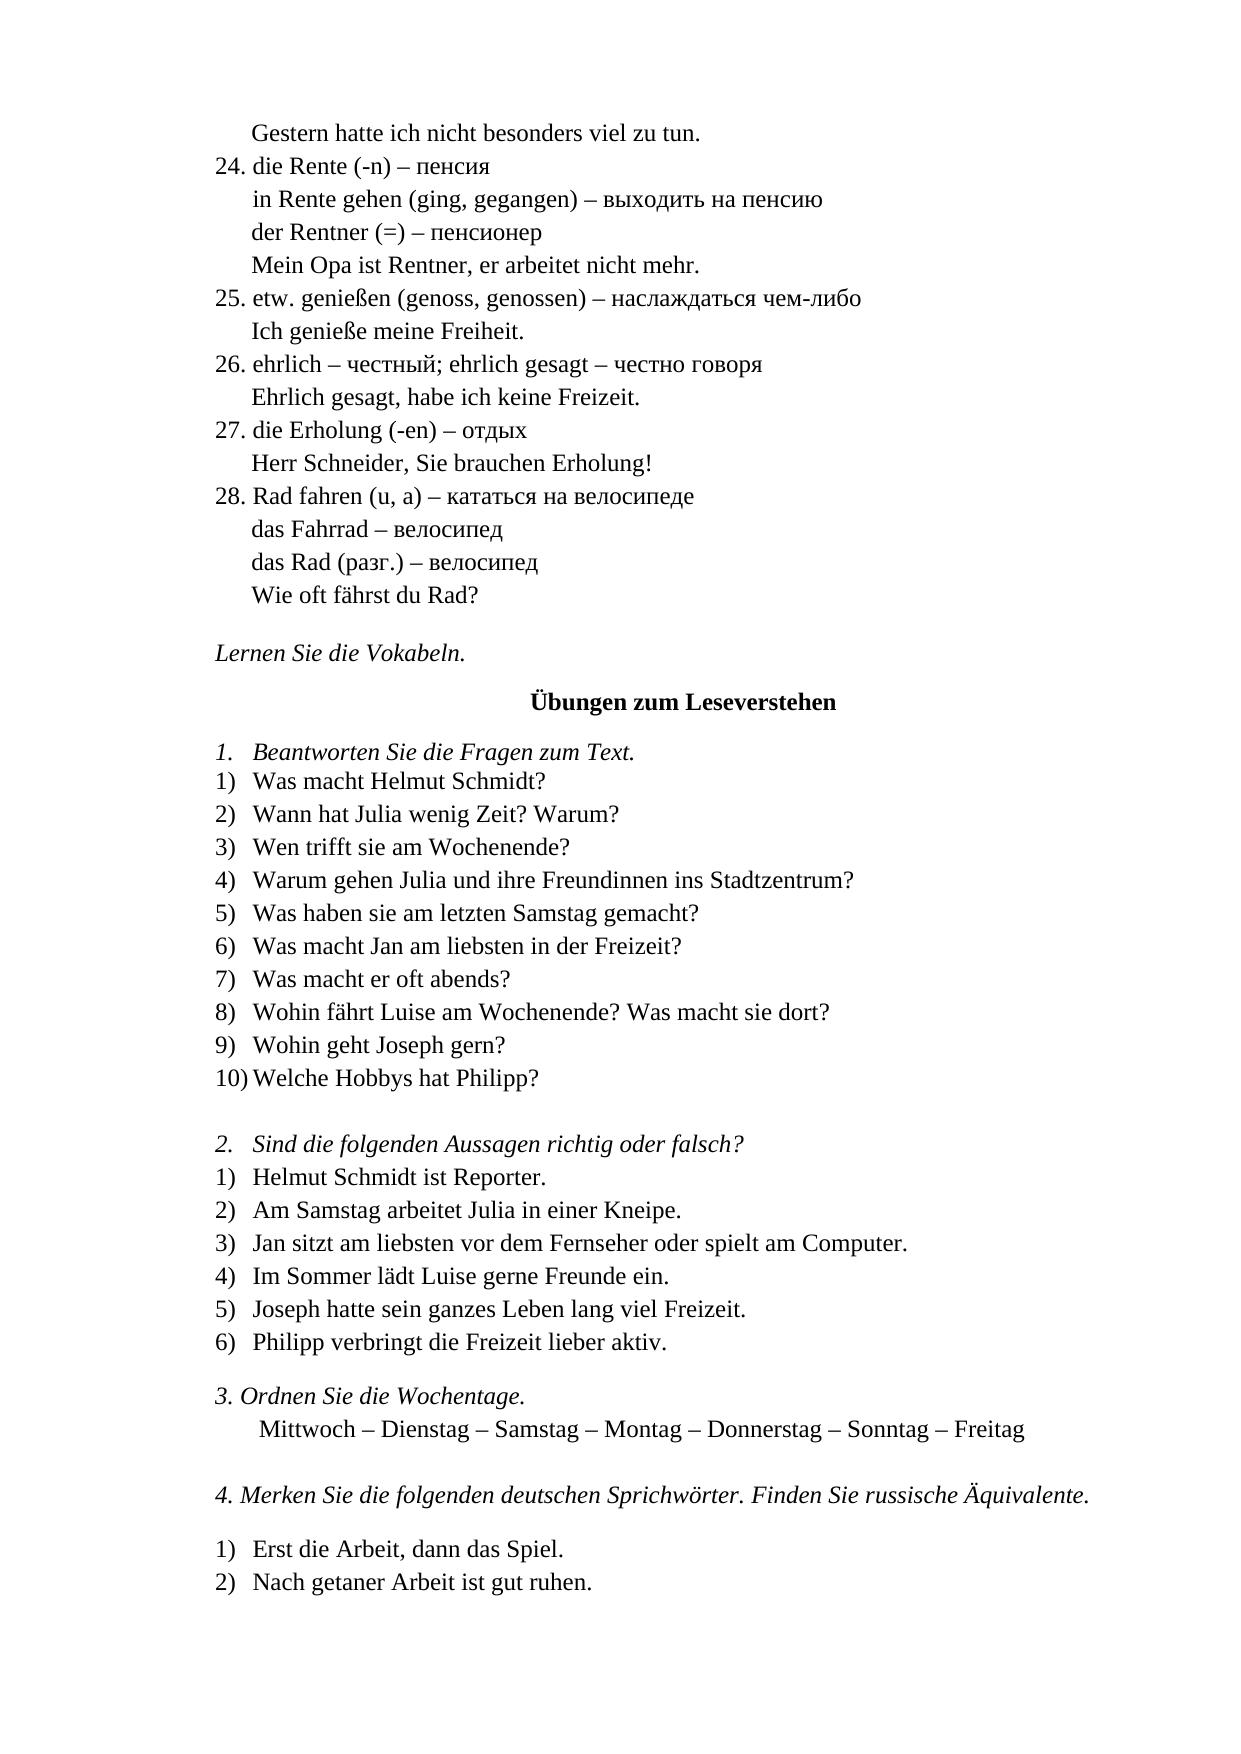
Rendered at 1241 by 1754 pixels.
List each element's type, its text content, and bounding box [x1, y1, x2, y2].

list Warum gehen Julia und ihre Freundinnen ins Stadtzentrum? [215, 865, 1152, 894]
list Wohin fährt Luise am Wochenende? Was macht sie dort? [215, 997, 1152, 1026]
text Übungen zum Leseverstehen [215, 687, 1152, 716]
text 24. die Rente (-n) – пенсия [177, 151, 1152, 180]
text 4. Merken Sie die folgenden deutschen Sprichwörter. Finden Sie russische Äquivalente. [215, 1480, 1152, 1509]
list Was macht Helmut Schmidt? [215, 766, 1152, 794]
list Wen trifft sie am Wochenende? [215, 832, 1152, 861]
list Beantworten Sie die Fragen zum Text. [215, 737, 1152, 766]
text der Rentner (=) – пенсионер [177, 217, 1152, 246]
list Was haben sie am letzten Samstag gemacht? [215, 898, 1152, 927]
text 28. Rad fahren (u, a) – кататься на велосипеде [177, 481, 1152, 510]
text das Rad (разг.) – велосипед [177, 547, 1152, 576]
text in Rente gehen (ging, gegangen) – выходить на пенсию [177, 184, 1152, 213]
list Mittwoch – Dienstag – Samstag – Montag – Donnerstag – Sonntag – Freitag [252, 1414, 1152, 1443]
text Gestern hatte ich nicht besonders viel zu tun. [177, 118, 1152, 147]
text das Fahrrad – велосипед [177, 514, 1152, 543]
list Erst die Arbeit, dann das Spiel. [215, 1534, 1152, 1563]
list Joseph hatte sein ganzes Leben lang viel Freizeit. [215, 1294, 1152, 1323]
list Philipp verbringt die Freizeit lieber aktiv. [215, 1327, 1152, 1356]
list Wohin geht Joseph gern? [215, 1030, 1152, 1059]
list Sind die folgenden Aussagen richtig oder falsch? [215, 1129, 1152, 1158]
text Ich genieße meine Freiheit. [177, 316, 1152, 345]
list Im Sommer lädt Luise gerne Freunde ein. [215, 1261, 1152, 1290]
text 27. die Erholung (-en) – отдых [177, 415, 1152, 444]
list Wann hat Julia wenig Zeit? Warum? [215, 799, 1152, 828]
text Wie oft fährst du Rad? [177, 580, 1152, 609]
list Was macht Jan am liebsten in der Freizeit? [215, 931, 1152, 960]
text 26. ehrlich – честный; ehrlich gesagt – честно говоря [177, 349, 1152, 378]
list Helmut Schmidt ist Reporter. [215, 1162, 1152, 1191]
list Welche Hobbys hat Philipp? [215, 1063, 1152, 1092]
list Am Samstag arbeitet Julia in einer Kneipe. [215, 1195, 1152, 1224]
text 25. etw. genießen (genoss, genossen) – наслаждаться чем-либо [177, 283, 1152, 312]
text Lernen Sie die Vokabeln. [215, 638, 1152, 667]
text Herr Schneider, Sie brauchen Erholung! [177, 448, 1152, 477]
text Mein Opa ist Rentner, er arbeitet nicht mehr. [177, 250, 1152, 279]
text Ehrlich gesagt, habe ich keine Freizeit. [177, 382, 1152, 411]
list Was macht er oft abends? [215, 964, 1152, 993]
list Jan sitzt am liebsten vor dem Fernseher oder spielt am Computer. [215, 1228, 1152, 1257]
text 3. Ordnen Sie die Wochentage. [215, 1381, 1152, 1410]
list Nach getaner Arbeit ist gut ruhen. [215, 1567, 1152, 1596]
